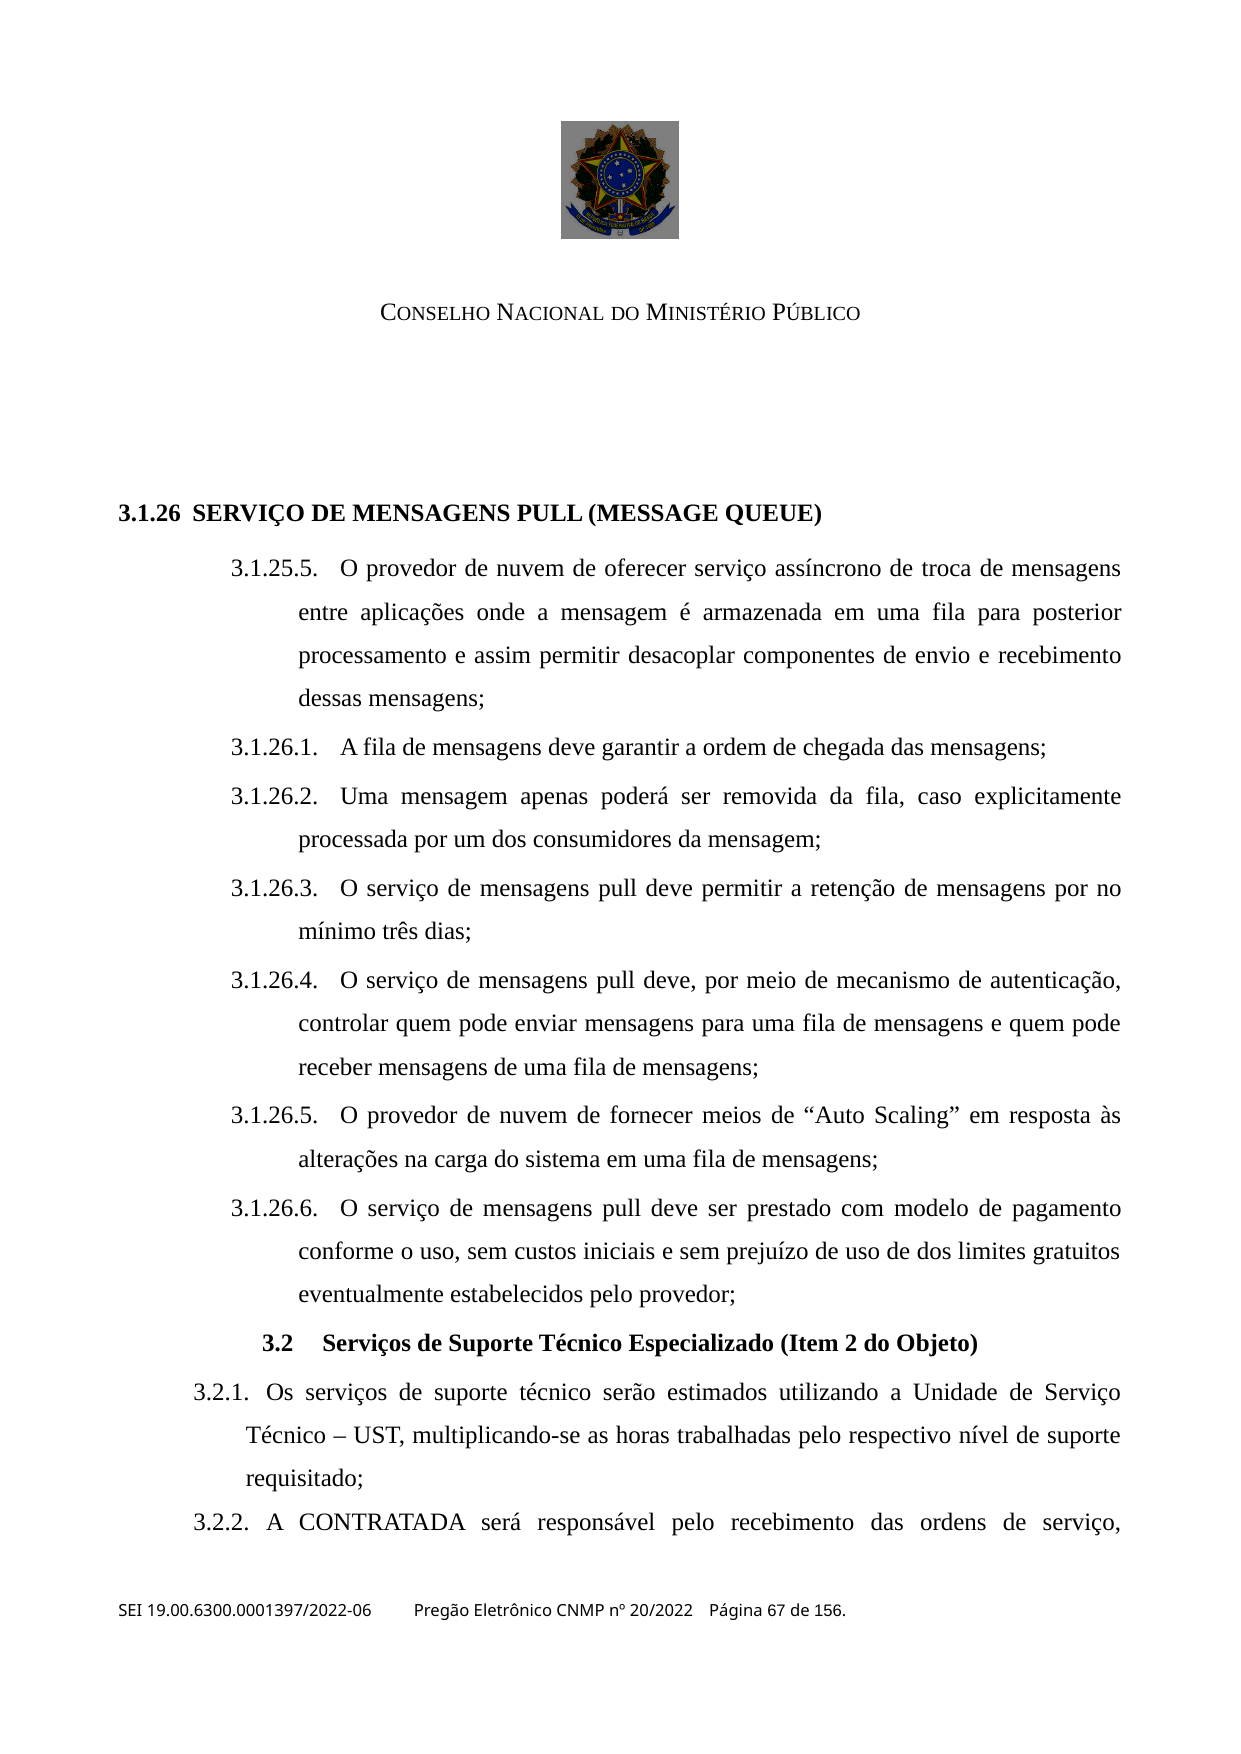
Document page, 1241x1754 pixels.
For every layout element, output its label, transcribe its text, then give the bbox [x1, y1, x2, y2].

subtitle Serviços de Suporte Técnico Especializado (Item 2 do Objeto) [118, 1328, 1122, 1357]
list O serviço de mensagens pull deve ser prestado com modelo de pagamento conforme o uso, sem custos iniciais e sem prejuízo de uso de dos limites gratuitos eventualmente estabelecidos pelo provedor; [231, 1193, 1122, 1308]
list Uma mensagem apenas poderá ser removida da fila, caso explicitamente processada por um dos consumidores da mensagem; [231, 781, 1122, 853]
list O provedor de nuvem de oferecer serviço assíncrono de troca de mensagens entre aplicações onde a mensagem é armazenada em uma fila para posterior processamento e assim permitir desacoplar componentes de envio e recebimento dessas mensagens; [231, 553, 1122, 712]
list O serviço de mensagens pull deve, por meio de mecanismo de autenticação, controlar quem pode enviar mensagens para uma fila de mensagens e quem pode receber mensagens de uma fila de mensagens; [231, 965, 1122, 1080]
list A fila de mensagens deve garantir a ordem de chegada das mensagens; [231, 732, 1122, 761]
list O serviço de mensagens pull deve permitir a retenção de mensagens por no mínimo três dias; [231, 873, 1122, 945]
subtitle SERVIÇO DE MENSAGENS PULL (MESSAGE QUEUE) [118, 498, 1122, 527]
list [193, 1507, 1122, 1535]
list O provedor de nuvem de fornecer meios de “Auto Scaling” em resposta às alterações na carga do sistema em uma fila de mensagens; [231, 1101, 1122, 1172]
list Os serviços de suporte técnico serão estimados utilizando a Unidade de Serviço Técnico – UST, multiplicando-se as horas trabalhadas pelo respectivo nível de suporte requisitado; [193, 1377, 1122, 1492]
